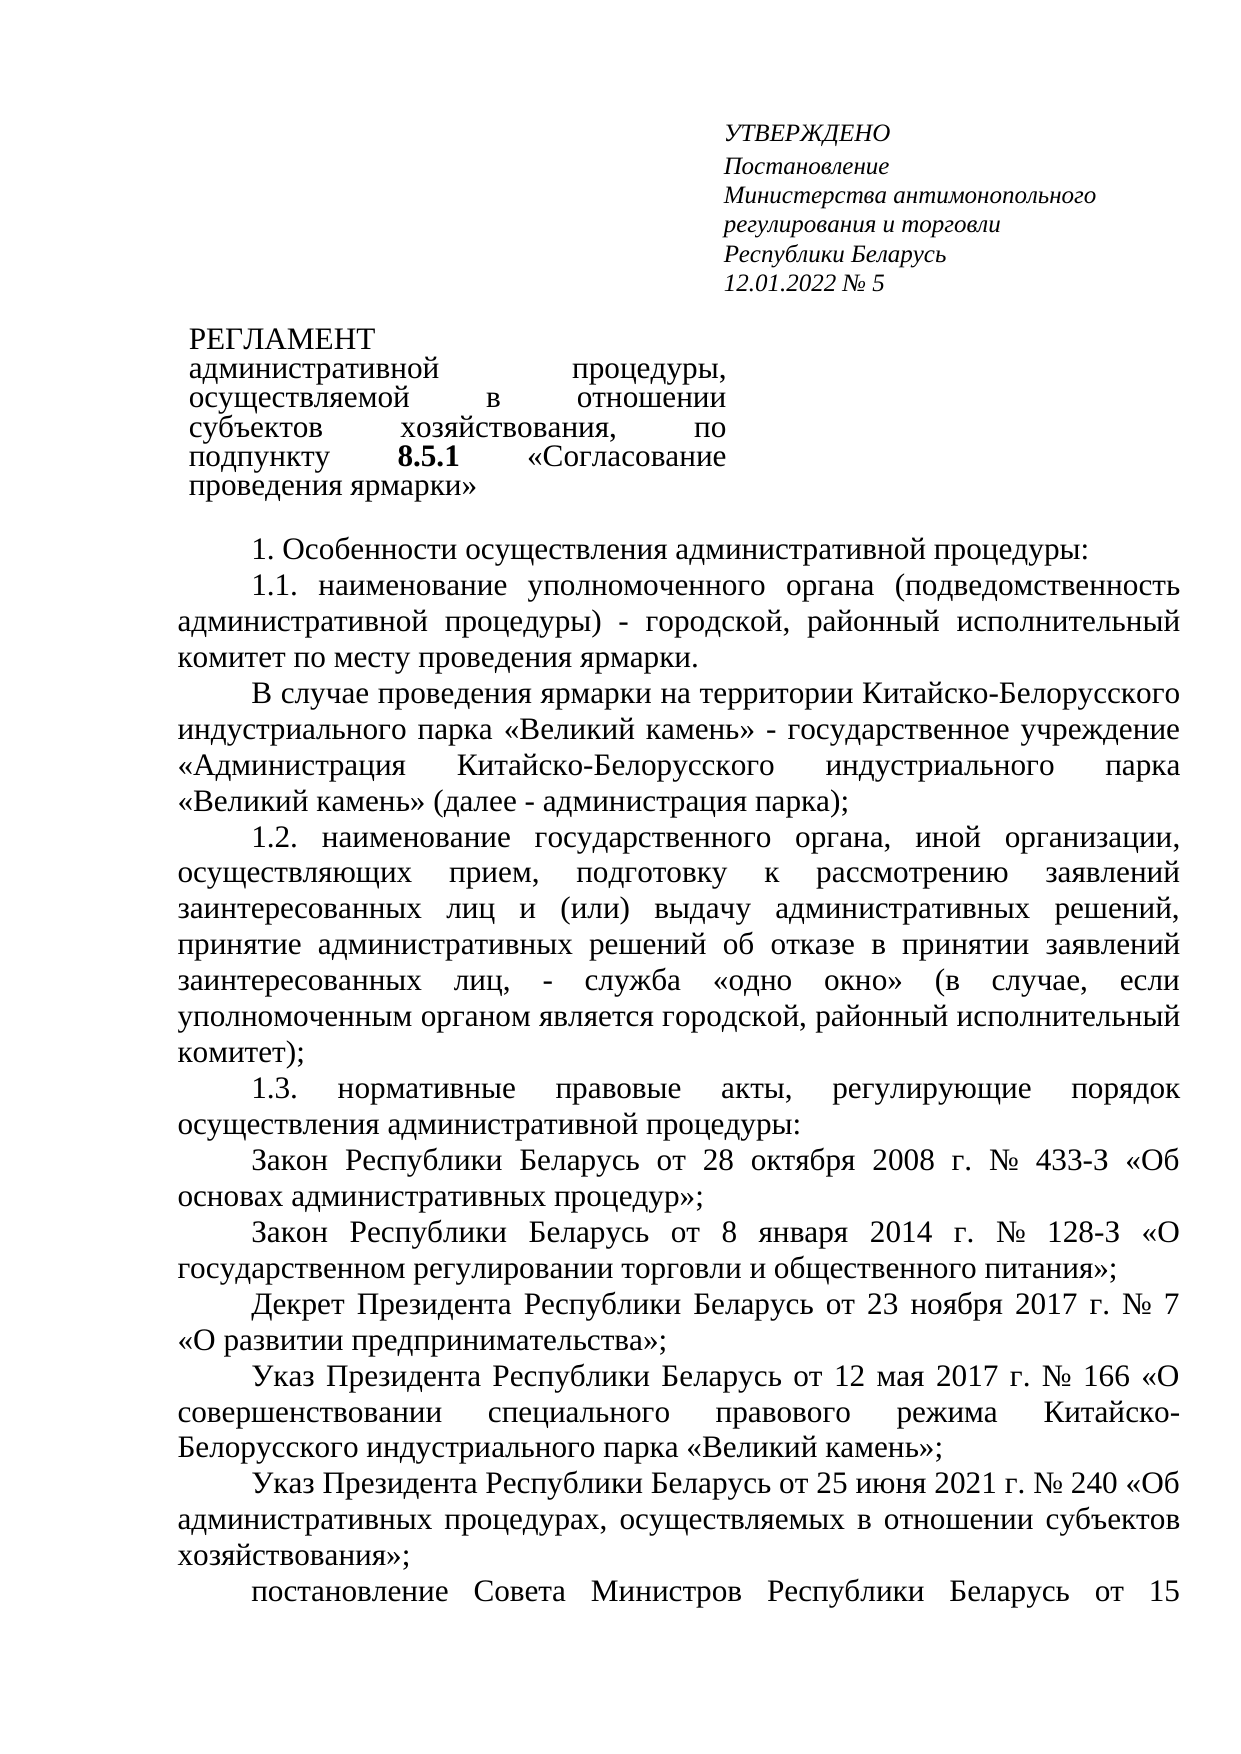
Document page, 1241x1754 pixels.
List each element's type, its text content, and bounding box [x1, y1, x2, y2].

text регулирования и торговли [723, 209, 1181, 239]
text 1. Особенности осуществления административной процедуры: [177, 530, 1181, 566]
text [177, 1572, 1181, 1608]
text Указ Президента Республики Беларусь от 12 мая 2017 г. № 166 «О совершенствовании специального правового режима Китайско-Белорусского индустриального парка «Великий камень»; [177, 1357, 1181, 1465]
text УТВЕРЖДЕНО [723, 118, 1181, 147]
text В случае проведения ярмарки на территории Китайско-Белорусского индустриального парка «Великий камень» - государственное учреждение «Администрация Китайско-Белорусского индустриального парка «Великий камень» (далее - администрация парка); [177, 674, 1181, 818]
text 1.1. наименование уполномоченного органа (подведомственность административной процедуры) - городской, районный исполнительный комитет по месту проведения ярмарки. [177, 566, 1181, 674]
text Постановление [723, 151, 1181, 180]
text 1.2. наименование государственного органа, иной организации, осуществляющих прием, подготовку к рассмотрению заявлений заинтересованных лиц и (или) выдачу административных решений, принятие административных решений об отказе в принятии заявлений заинтересованных лиц, - служба «одно окно» (в случае, если уполномоченным органом является городской, районный исполнительный комитет); [177, 818, 1181, 1069]
text Декрет Президента Республики Беларусь от 23 ноября 2017 г. № 7 «О развитии предпринимательства»; [177, 1285, 1181, 1357]
text 12.01.2022 № 5 [723, 268, 1181, 297]
text Республики Беларусь [723, 239, 1181, 268]
text Министерства антимонопольного [723, 180, 1181, 209]
text Закон Республики Беларусь от 8 января 2014 г. № 128-З «О государственном регулировании торговли и общественного питания»; [177, 1213, 1181, 1285]
text 1.3. нормативные правовые акты, регулирующие порядок осуществления административной процедуры: [177, 1069, 1181, 1141]
text Закон Республики Беларусь от 28 октября 2008 г. № 433-З «Об основах административных процедур»; [177, 1141, 1181, 1213]
text Указ Президента Республики Беларусь от 25 июня 2021 г. № 240 «Об административных процедурах, осуществляемых в отношении субъектов хозяйствования»; [177, 1465, 1181, 1572]
table_header РЕГЛАМЕНТ административной процедуры, осуществляемой в отношении субъектов хозяйствования, по подпункту 8.5.1 «Согласование проведения ярмарки» [177, 297, 738, 530]
